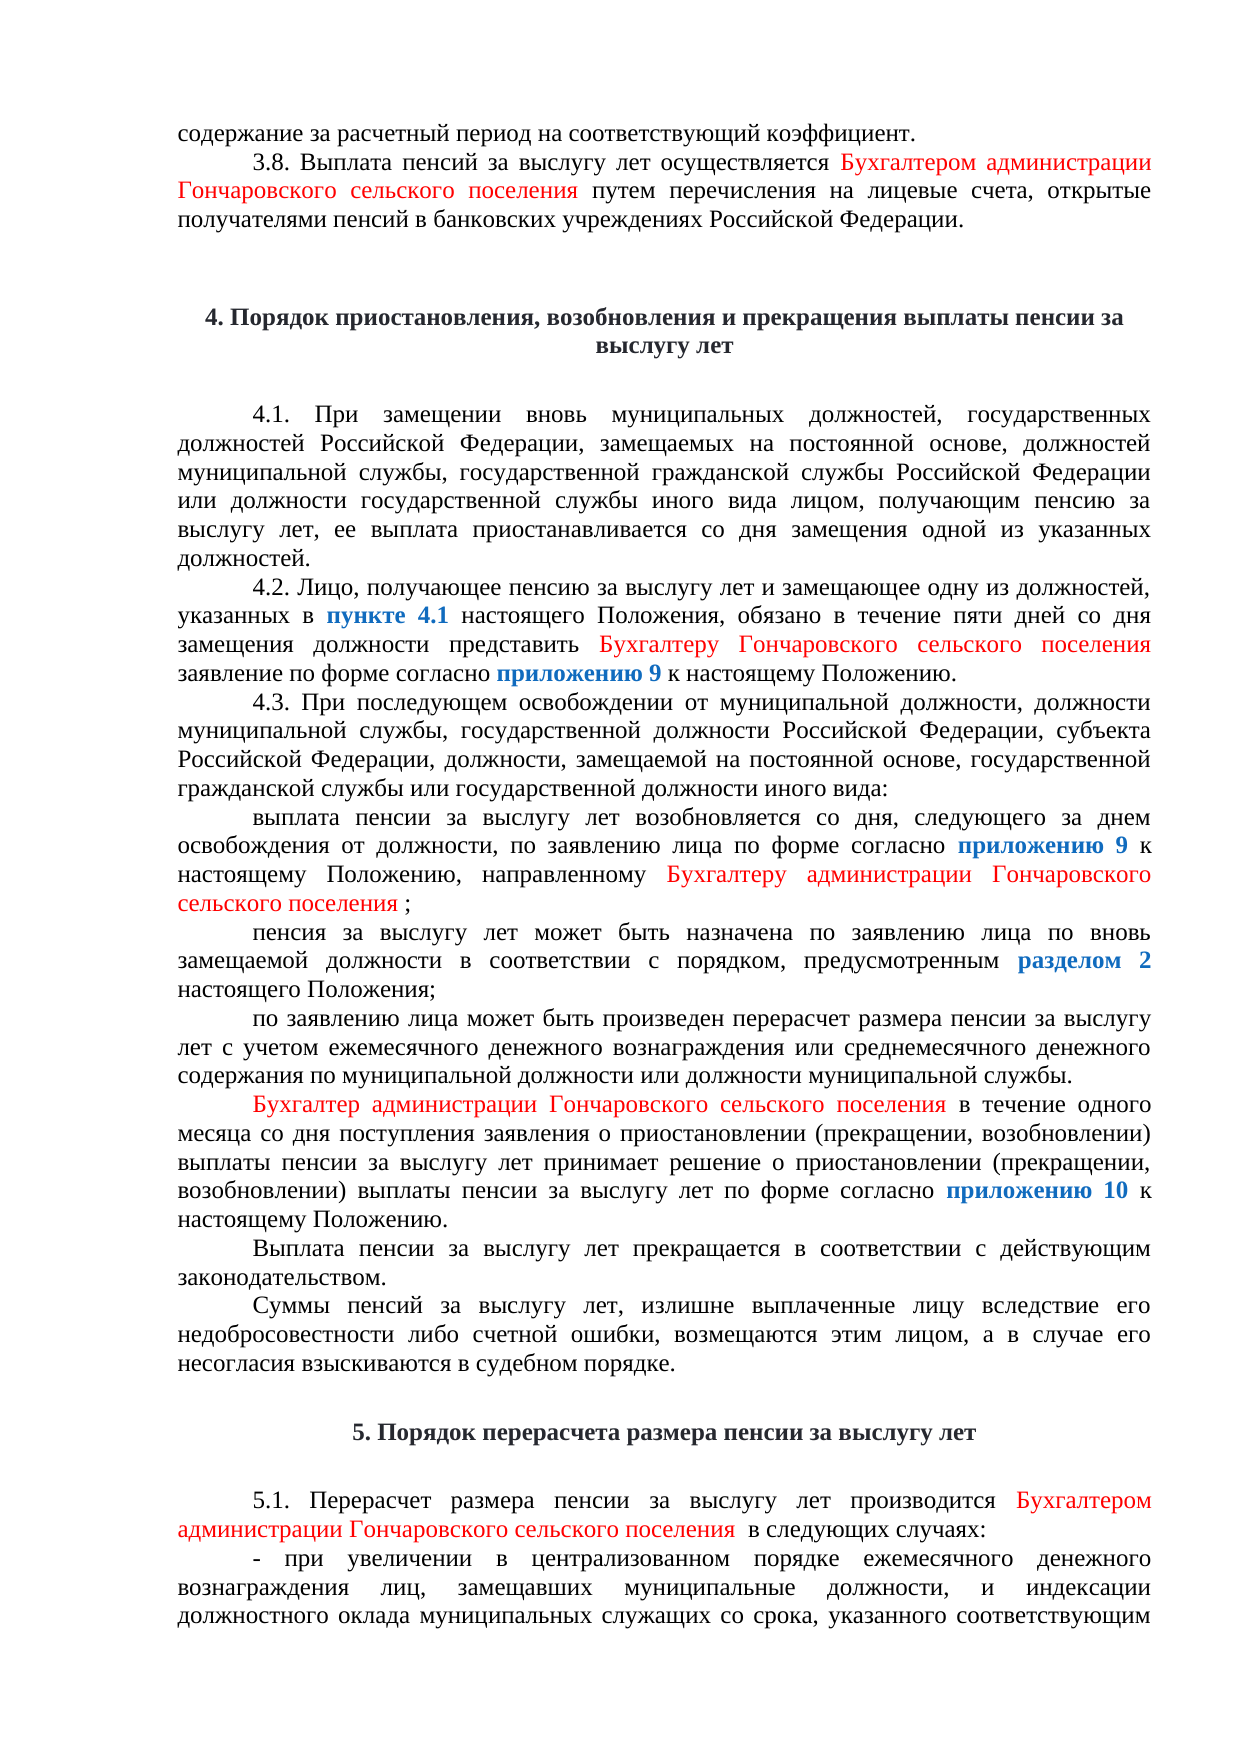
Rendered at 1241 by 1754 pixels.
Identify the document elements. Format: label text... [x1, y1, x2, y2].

text пенсия за выслугу лет может быть назначена по заявлению лица по вновь замещаемой должности в соответствии с порядком, предусмотренным разделом 2 настоящего Положения; [177, 917, 1152, 1003]
subtitle 5. Порядок перерасчета размера пенсии за выслугу лет [177, 1417, 1152, 1446]
text 4.2. Лицо, получающее пенсию за выслугу лет и замещающее одну из должностей, указанных в пункте 4.1 настоящего Положения, обязано в течение пяти дней со дня замещения должности представить Бухгалтеру Гончаровского сельского поселения заявление по форме согласно приложению 9 к настоящему Положению. [177, 572, 1152, 687]
text выплата пенсии за выслугу лет возобновляется со дня, следующего за днем освобождения от должности, по заявлению лица по форме согласно приложению 9 к настоящему Положению, направленному Бухгалтеру администрации Гончаровского сельского поселения ; [177, 802, 1152, 917]
text Суммы пенсий за выслугу лет, излишне выплаченные лицу вследствие его недобросовестности либо счетной ошибки, возмещаются этим лицом, а в случае его несогласия взыскиваются в судебном порядке. [177, 1291, 1152, 1377]
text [177, 1543, 1152, 1629]
subtitle 4. Порядок приостановления, возобновления и прекращения выплаты пенсии за выслугу лет [177, 302, 1152, 359]
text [177, 118, 1152, 147]
text 4.3. При последующем освобождении от муниципальной должности, должности муниципальной службы, государственной должности Российской Федерации, субъекта Российской Федерации, должности, замещаемой на постоянной основе, государственной гражданской службы или государственной должности иного вида: [177, 687, 1152, 802]
text 5.1. Перерасчет размера пенсии за выслугу лет производится Бухгалтером администрации Гончаровского сельского поселения в следующих случаях: [177, 1486, 1152, 1543]
text 4.1. При замещении вновь муниципальных должностей, государственных должностей Российской Федерации, замещаемых на постоянной основе, должностей муниципальной службы, государственной гражданской службы Российской Федерации или должности государственной службы иного вида лицом, получающим пенсию за выслугу лет, ее выплата приостанавливается со дня замещения одной из указанных должностей. [177, 399, 1152, 572]
text 3.8. Выплата пенсий за выслугу лет осуществляется Бухгалтером администрации Гончаровского сельского поселения путем перечисления на лицевые счета, открытые получателями пенсий в банковских учреждениях Российской Федерации. [177, 147, 1152, 233]
text Бухгалтер администрации Гончаровского сельского поселения в течение одного месяца со дня поступления заявления о приостановлении (прекращении, возобновлении) выплаты пенсии за выслугу лет принимает решение о приостановлении (прекращении, возобновлении) выплаты пенсии за выслугу лет по форме согласно приложению 10 к настоящему Положению. [177, 1089, 1152, 1233]
text Выплата пенсии за выслугу лет прекращается в соответствии с действующим законодательством. [177, 1233, 1152, 1291]
text по заявлению лица может быть произведен перерасчет размера пенсии за выслугу лет с учетом ежемесячного денежного вознаграждения или среднемесячного денежного содержания по муниципальной должности или должности муниципальной службы. [177, 1003, 1152, 1089]
